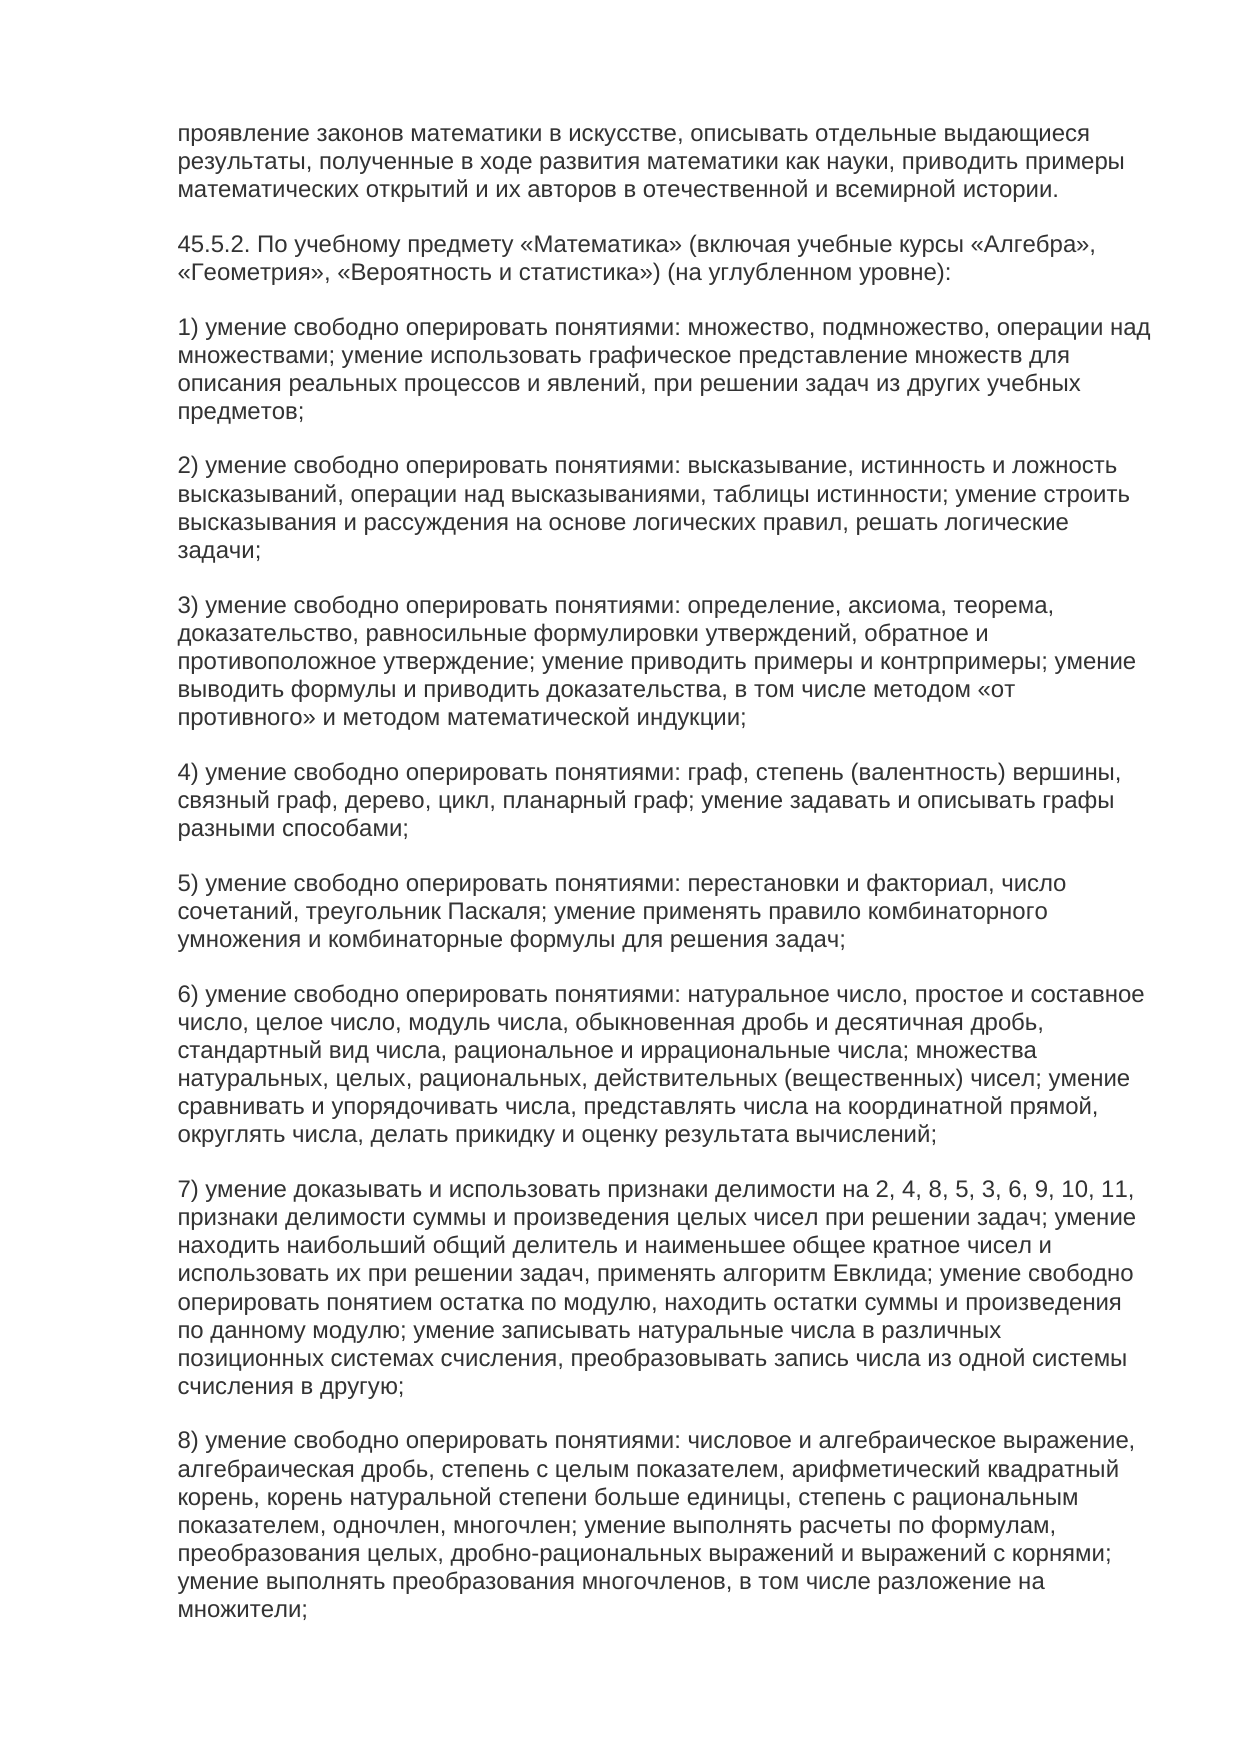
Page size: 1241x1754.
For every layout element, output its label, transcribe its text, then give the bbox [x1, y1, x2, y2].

text 7) умение доказывать и использовать признаки делимости на 2, 4, 8, 5, 3, 6, 9, 10, 11, признаки делимости суммы и произведения целых чисел при решении задач; умение находить наибольший общий делитель и наименьшее общее кратное чисел и использовать их при решении задач, применять алгоритм Евклида; умение свободно оперировать понятием остатка по модулю, находить остатки суммы и произведения по данному модулю; умение записывать натуральные числа в различных позиционных системах счисления, преобразовывать запись числа из одной системы счисления в другую; [177, 1174, 1152, 1399]
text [177, 118, 1152, 202]
text 5) умение свободно оперировать понятиями: перестановки и факториал, число сочетаний, треугольник Паскаля; умение применять правило комбинаторного умножения и комбинаторные формулы для решения задач; [177, 868, 1152, 952]
text 3) умение свободно оперировать понятиями: определение, аксиома, теорема, доказательство, равносильные формулировки утверждений, обратное и противоположное утверждение; умение приводить примеры и контрпримеры; умение выводить формулы и приводить доказательства, в том числе методом «от противного» и методом математической индукции; [177, 590, 1152, 731]
text 8) умение свободно оперировать понятиями: числовое и алгебраическое выражение, алгебраическая дробь, степень с целым показателем, арифметический квадратный корень, корень натуральной степени больше единицы, степень с рациональным показателем, одночлен, многочлен; умение выполнять расчеты по формулам, преобразования целых, дробно-рациональных выражений и выражений с корнями; умение выполнять преобразования многочленов, в том числе разложение на множители; [177, 1426, 1152, 1623]
text 4) умение свободно оперировать понятиями: граф, степень (валентность) вершины, связный граф, дерево, цикл, планарный граф; умение задавать и описывать графы разными способами; [177, 757, 1152, 842]
text 2) умение свободно оперировать понятиями: высказывание, истинность и ложность высказываний, операции над высказываниями, таблицы истинности; умение строить высказывания и рассуждения на основе логических правил, решать логические задачи; [177, 451, 1152, 563]
text 45.5.2. По учебному предмету «Математика» (включая учебные курсы «Алгебра», «Геометрия», «Вероятность и статистика») (на углубленном уровне): [177, 229, 1152, 285]
text 6) умение свободно оперировать понятиями: натуральное число, простое и составное число, целое число, модуль числа, обыкновенная дробь и десятичная дробь, стандартный вид числа, рациональное и иррациональные числа; множества натуральных, целых, рациональных, действительных (вещественных) чисел; умение сравнивать и упорядочивать числа, представлять числа на координатной прямой, округлять числа, делать прикидку и оценку результата вычислений; [177, 979, 1152, 1148]
text 1) умение свободно оперировать понятиями: множество, подмножество, операции над множествами; умение использовать графическое представление множеств для описания реальных процессов и явлений, при решении задач из других учебных предметов; [177, 312, 1152, 424]
